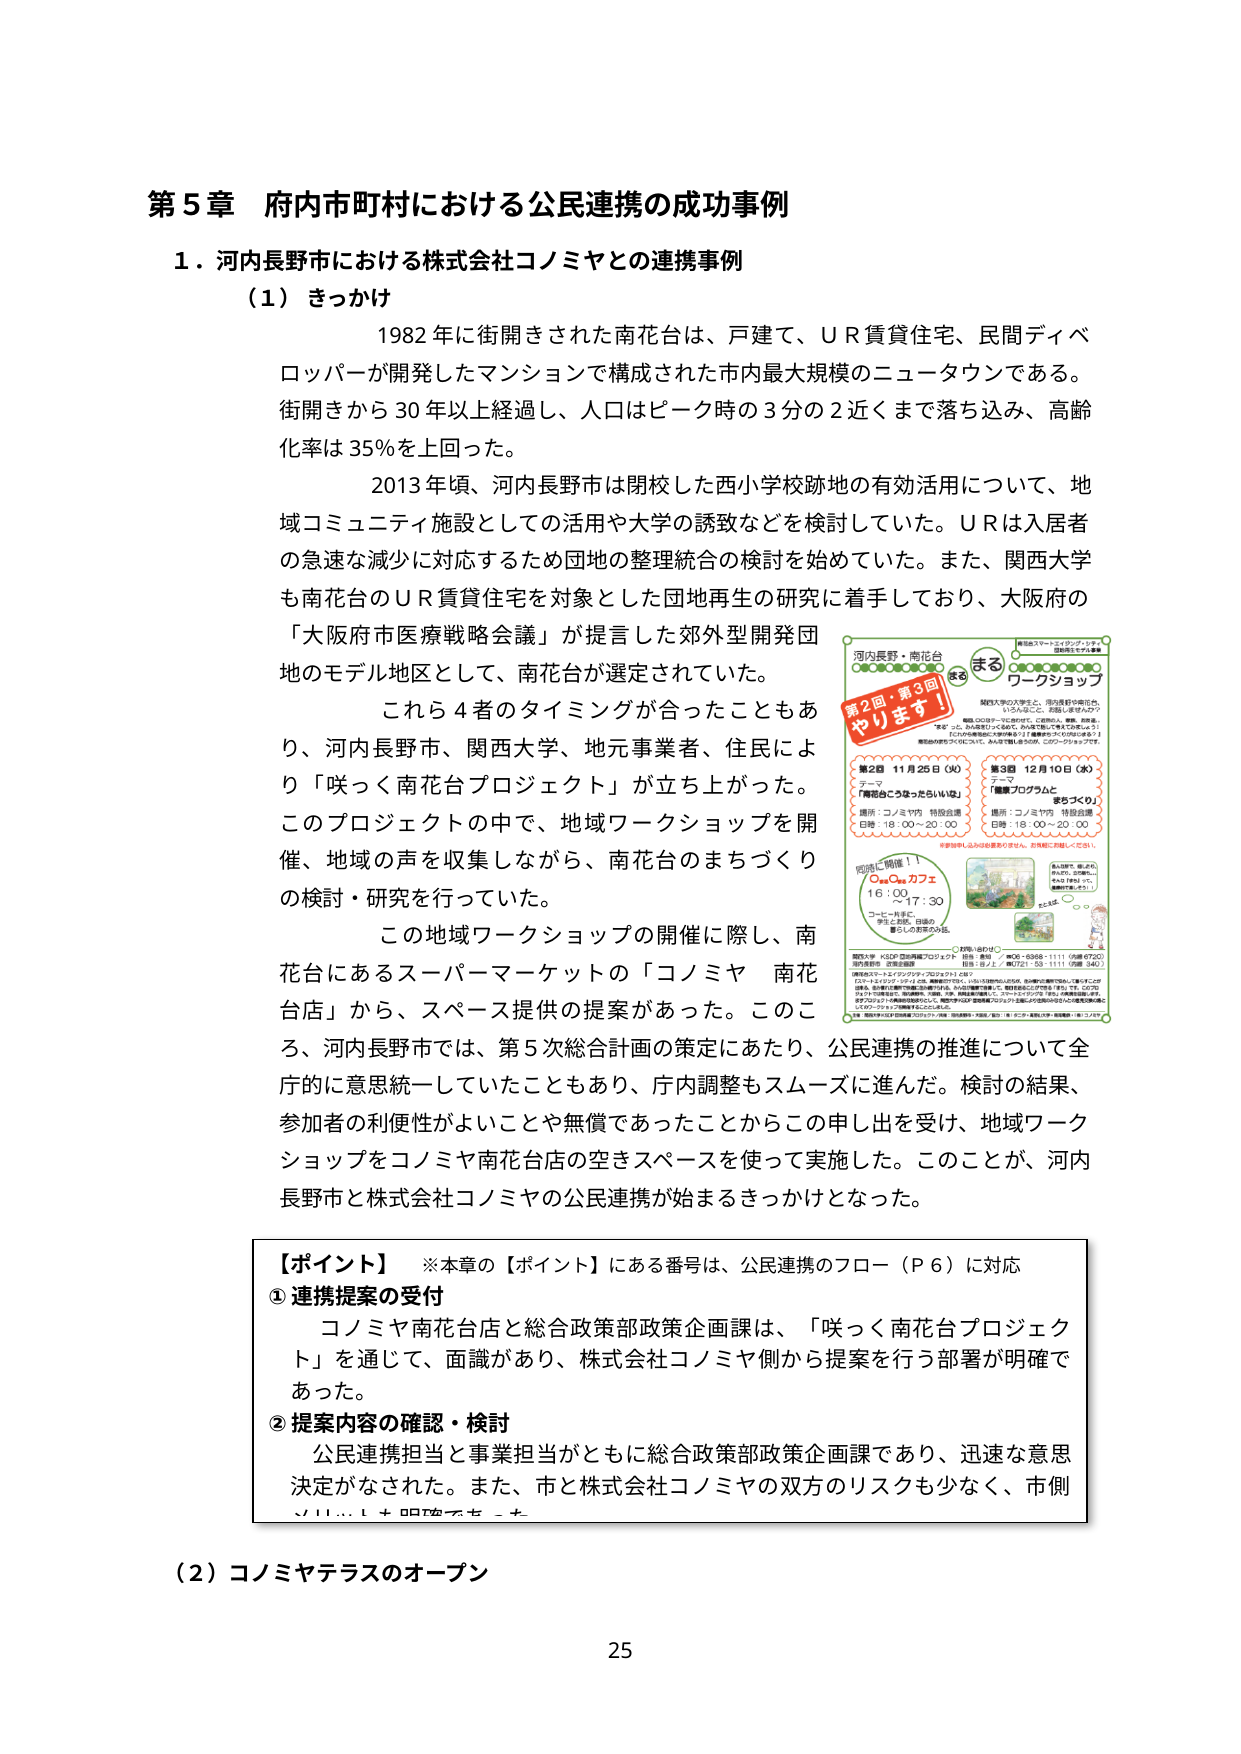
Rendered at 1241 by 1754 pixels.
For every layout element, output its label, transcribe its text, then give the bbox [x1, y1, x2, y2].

text １．河内長野市における株式会社コノミヤとの連携事例 [148, 240, 1092, 278]
picture [838, 629, 1113, 1027]
text 1982年に街開きされた南花台は、戸建て、ＵＲ賃貸住宅、民間ディベロッパーが開発したマンションで構成された市内最大規模のニュータウンである。街開きから30年以上経過し、人口はピーク時の3分の2近くまで落ち込み、高齢化率は35％を上回った。 [148, 315, 1092, 465]
text 第５章 府内市町村における公民連携の成功事例 [148, 165, 1092, 240]
text （１） きっかけ [148, 278, 1092, 315]
text 2013年頃、河内長野市は閉校した西小学校跡地の有効活用について、地域コミュニティ施設としての活用や大学の誘致などを検討していた。ＵＲは入居者の急速な減少に対応するため団地の整理統合の検討を始めていた。また、関西大学も南花台のＵＲ賃貸住宅を対象とした団地再生の研究に着手しており、大阪府の「大阪府市医療戦略会議」が提言した郊外型開発団地のモデル地区として、南花台が選定されていた。 [148, 465, 1092, 690]
text これら4者のタイミングが合ったこともあり、河内長野市、関西大学、地元事業者、住民により「咲っく南花台プロジェクト」が立ち上がった。このプロジェクトの中で、地域ワークショップを開催、地域の声を収集しながら、南花台のまちづくりの検討・研究を行っていた。 [148, 690, 838, 915]
text （２）コノミヤテラスのオープン [163, 1515, 1092, 1590]
text この地域ワークショップの開催に際し、南花台にあるスーパーマーケットの「コノミヤ 南花台店」から、スペース提供の提案があった。このころ、河内長野市では、第５次総合計画の策定にあたり、公民連携の推進について全庁的に意思統一していたこともあり、庁内調整もスムーズに進んだ。検討の結果、参加者の利便性がよいことや無償であったことからこの申し出を受け、地域ワークショップをコノミヤ南花台店の空きスペースを使って実施した。このことが、河内長野市と株式会社コノミヤの公民連携が始まるきっかけとなった。 [148, 915, 1092, 1215]
